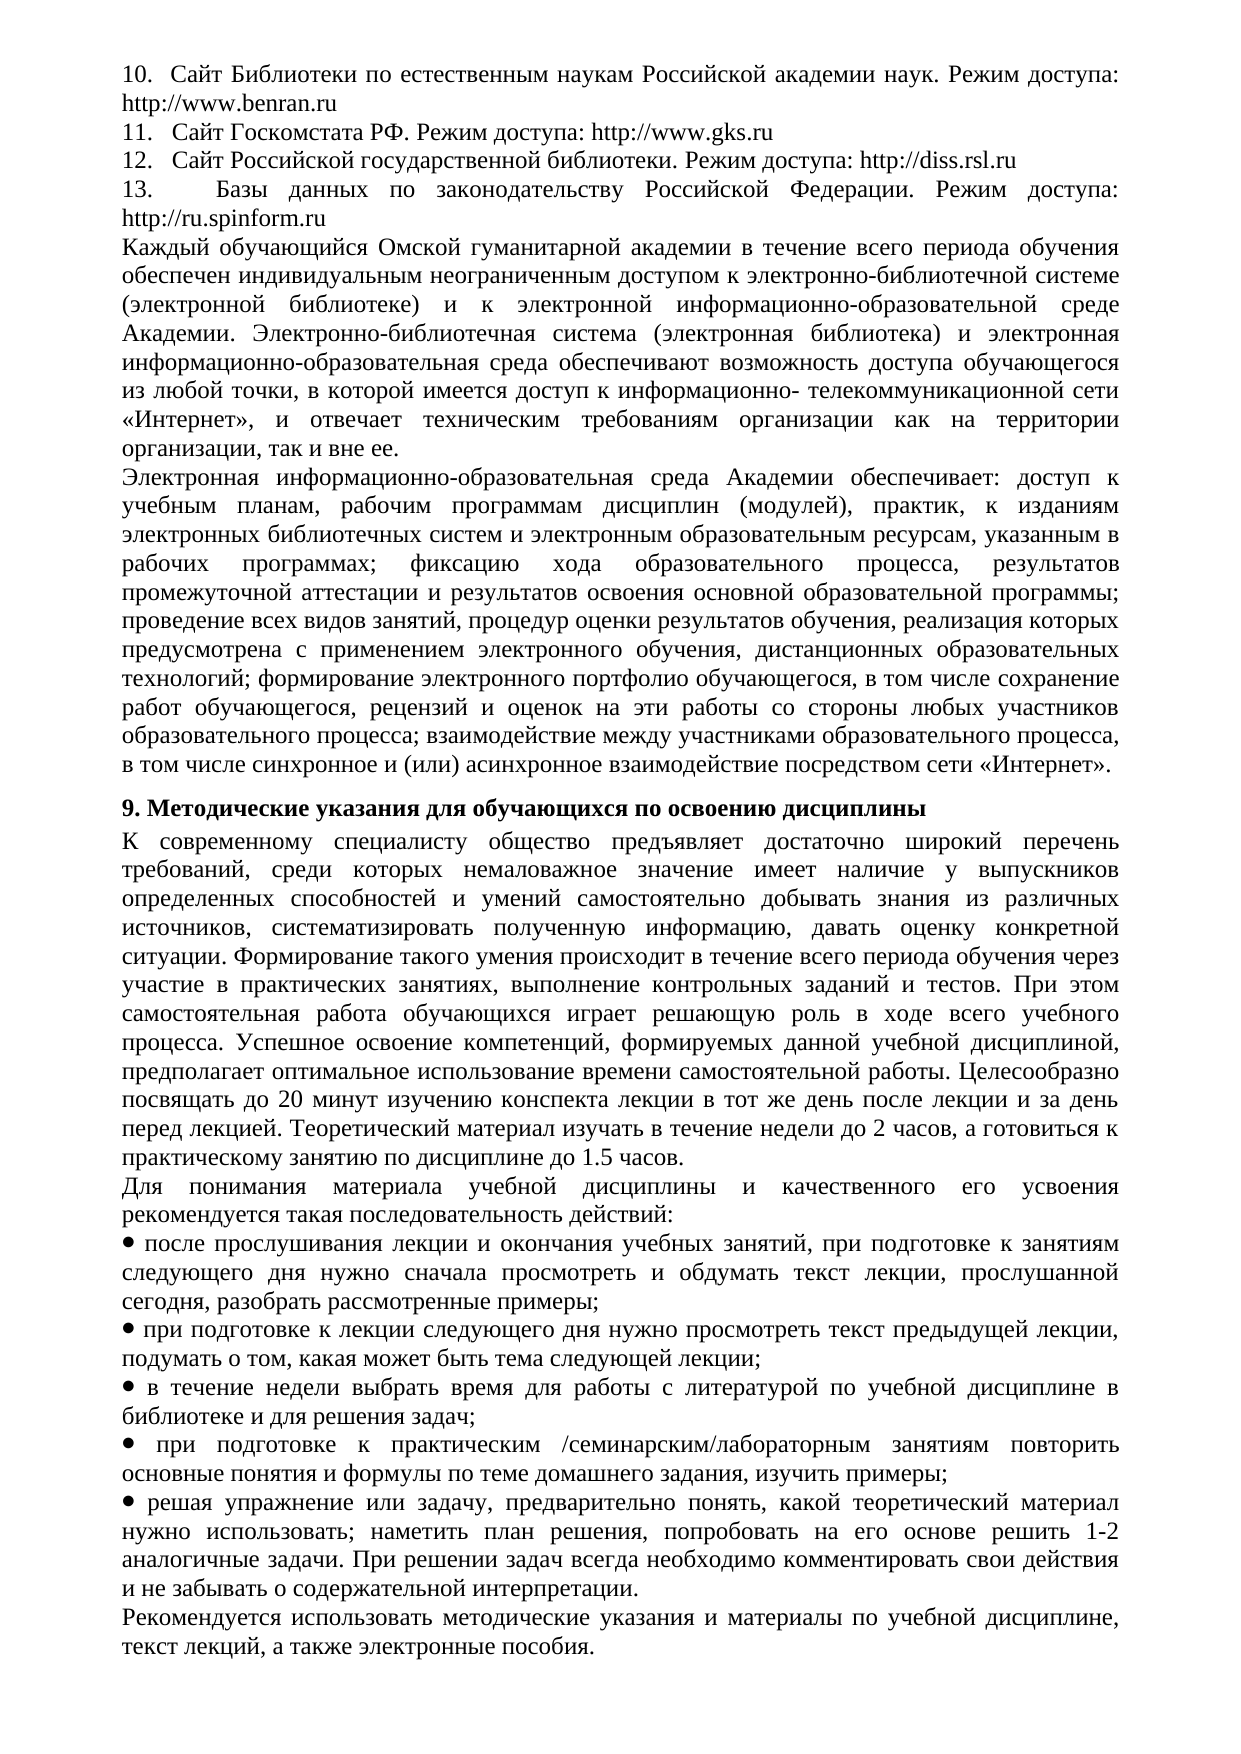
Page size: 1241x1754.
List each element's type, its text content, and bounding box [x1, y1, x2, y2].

table_header 10. Сайт Библиотеки по естественным наукам Российской академии наук. Режим доступа: http://www.benran.ru 11. Сайт Госкомстата РФ. Режим доступа: http://www.gks.ru 12. Сайт Российской государственной библиотеки. Режим доступа: http://diss.rsl.ru 13. Базы данных по законодательству Российской Федерации. Режим доступа: http://ru.spinform.ru Каждый обучающийся Омской гуманитарной академии в течение всего периода обучения обеспечен индивидуальным неограниченным доступом к электронно-библиотечной системе (электронной библиотеке) и к электронной информационно-образовательной среде Академии. Электронно-библиотечная система (электронная библиотека) и электронная информационно-образовательная среда обеспечивают возможность доступа обучающегося из любой точки, в которой имеется доступ к информационно- телекоммуникационной сети «Интернет», и отвечает техническим требованиям организации как на территории организации, так и вне ее. Электронная информационно-образовательная среда Академии обеспечивает: доступ к учебным планам, рабочим программам дисциплин (модулей), практик, к изданиям электронных библиотечных систем и электронным образовательным ресурсам, указанным в рабочих программах; фиксацию хода образовательного процесса, результатов промежуточной аттестации и результатов освоения основной образовательной программы; проведение всех видов занятий, процедур оценки результатов обучения, реализация которых предусмотрена с применением электронного обучения, дистанционных образовательных технологий; формирование электронного портфолио обучающегося, в том числе сохранение работ обучающегося, рецензий и оценок на эти работы со стороны любых участников образовательного процесса; взаимодействие между участниками образовательного процесса, в том числе синхронное и (или) асинхронное взаимодействие посредством сети «Интернет». [118, 59, 1124, 793]
table_cell 9. Методические указания для обучающихся по освоению дисциплины [118, 793, 1124, 826]
table_cell К современному специалисту общество предъявляет достаточно широкий перечень требований, среди которых немаловажное значение имеет наличие у выпускников определенных способностей и умений самостоятельно добывать знания из различных источников, систематизировать полученную информацию, давать оценку конкретной ситуации. Формирование такого умения происходит в течение всего периода обучения через участие в практических занятиях, выполнение контрольных заданий и тестов. При этом самостоятельная работа обучающихся играет решающую роль в ходе всего учебного процесса. Успешное освоение компетенций, формируемых данной учебной дисциплиной, предполагает оптимальное использование времени самостоятельной работы. Целесообразно посвящать до 20 минут изучению конспекта лекции в тот же день после лекции и за день перед лекцией. Теоретический материал изучать в течение недели до 2 часов, а готовиться к практическому занятию по дисциплине до 1.5 часов. Для понимания материала учебной дисциплины и качественного его усвоения рекомендуется такая последовательность действий: ⦁ после прослушивания лекции и окончания учебных занятий, при подготовке к занятиям следующего дня нужно сначала просмотреть и обдумать текст лекции, прослушанной сегодня, разобрать рассмотренные примеры; ⦁ при подготовке к лекции следующего дня нужно просмотреть текст предыдущей лекции, подумать о том, какая может быть тема следующей лекции; ⦁ в течение недели выбрать время для работы с литературой по учебной дисциплине в библиотеке и для решения задач; ⦁ при подготовке к практическим /семинарским/лабораторным занятиям повторить основные понятия и формулы по теме домашнего задания, изучить примеры; ⦁ решая упражнение или задачу, предварительно понять, какой теоретический материал нужно использовать; наметить план решения, попробовать на его основе решить 1-2 аналогичные задачи. При решении задач всегда необходимо комментировать свои действия и не забывать о содержательной интерпретации. Рекомендуется использовать методические указания и материалы по учебной дисциплине, текст лекций, а также электронные пособия. [118, 826, 1124, 1662]
